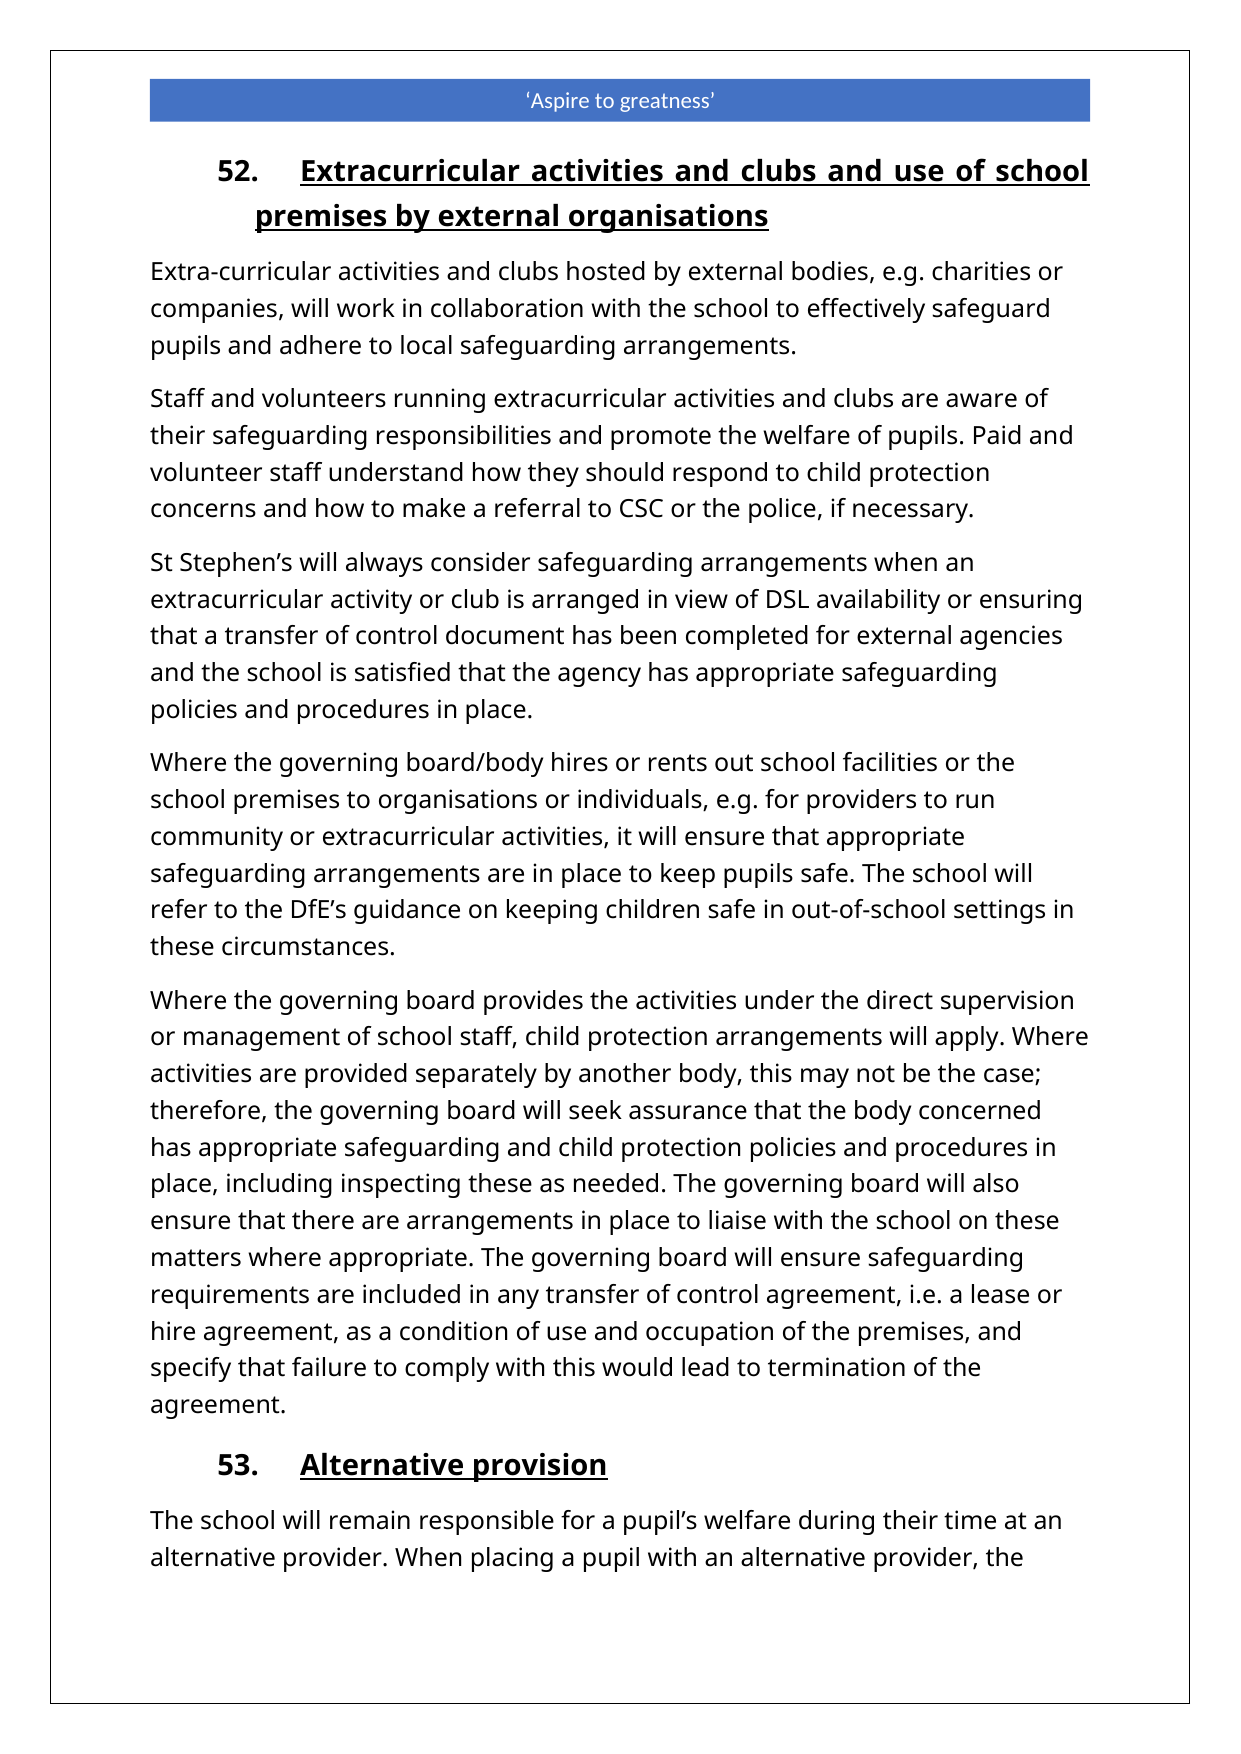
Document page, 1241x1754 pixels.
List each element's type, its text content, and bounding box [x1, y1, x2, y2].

text Where the governing board/body hires or rents out school facilities or the school premises to organisations or individuals, e.g. for providers to run community or extracurricular activities, it will ensure that appropriate safeguarding arrangements are in place to keep pupils safe. The school will refer to the DfE’s guidance on keeping children safe in out-of-school settings in these circumstances. [150, 745, 1090, 963]
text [150, 1502, 1090, 1573]
text Staff and volunteers running extracurricular activities and clubs are aware of their safeguarding responsibilities and promote the welfare of pupils. Paid and volunteer staff understand how they should respond to child protection concerns and how to make a referral to CSC or the police, if necessary. [150, 381, 1090, 525]
subtitle Extracurricular activities and clubs and use of school premises by external organisations [217, 150, 1090, 235]
text St Stephen’s will always consider safeguarding arrangements when an extracurricular activity or club is arranged in view of DSL availability or ensuring that a transfer of control document has been completed for external agencies and the school is satisfied that the agency has appropriate safeguarding policies and procedures in place. [150, 544, 1090, 726]
text Where the governing board provides the activities under the direct supervision or management of school staff, child protection arrangements will apply. Where activities are provided separately by another body, this may not be the case; therefore, the governing board will seek assurance that the body concerned has appropriate safeguarding and child protection policies and procedures in place, including inspecting these as needed. The governing board will also ensure that there are arrangements in place to liaise with the school on these matters where appropriate. The governing board will ensure safeguarding requirements are included in any transfer of control agreement, i.e. a lease or hire agreement, as a condition of use and occupation of the premises, and specify that failure to comply with this would lead to termination of the agreement. [150, 982, 1090, 1421]
text Extra-curricular activities and clubs hosted by external bodies, e.g. charities or companies, will work in collaboration with the school to effectively safeguard pupils and adhere to local safeguarding arrangements. [150, 254, 1090, 361]
subtitle Alternative provision [217, 1444, 1090, 1484]
